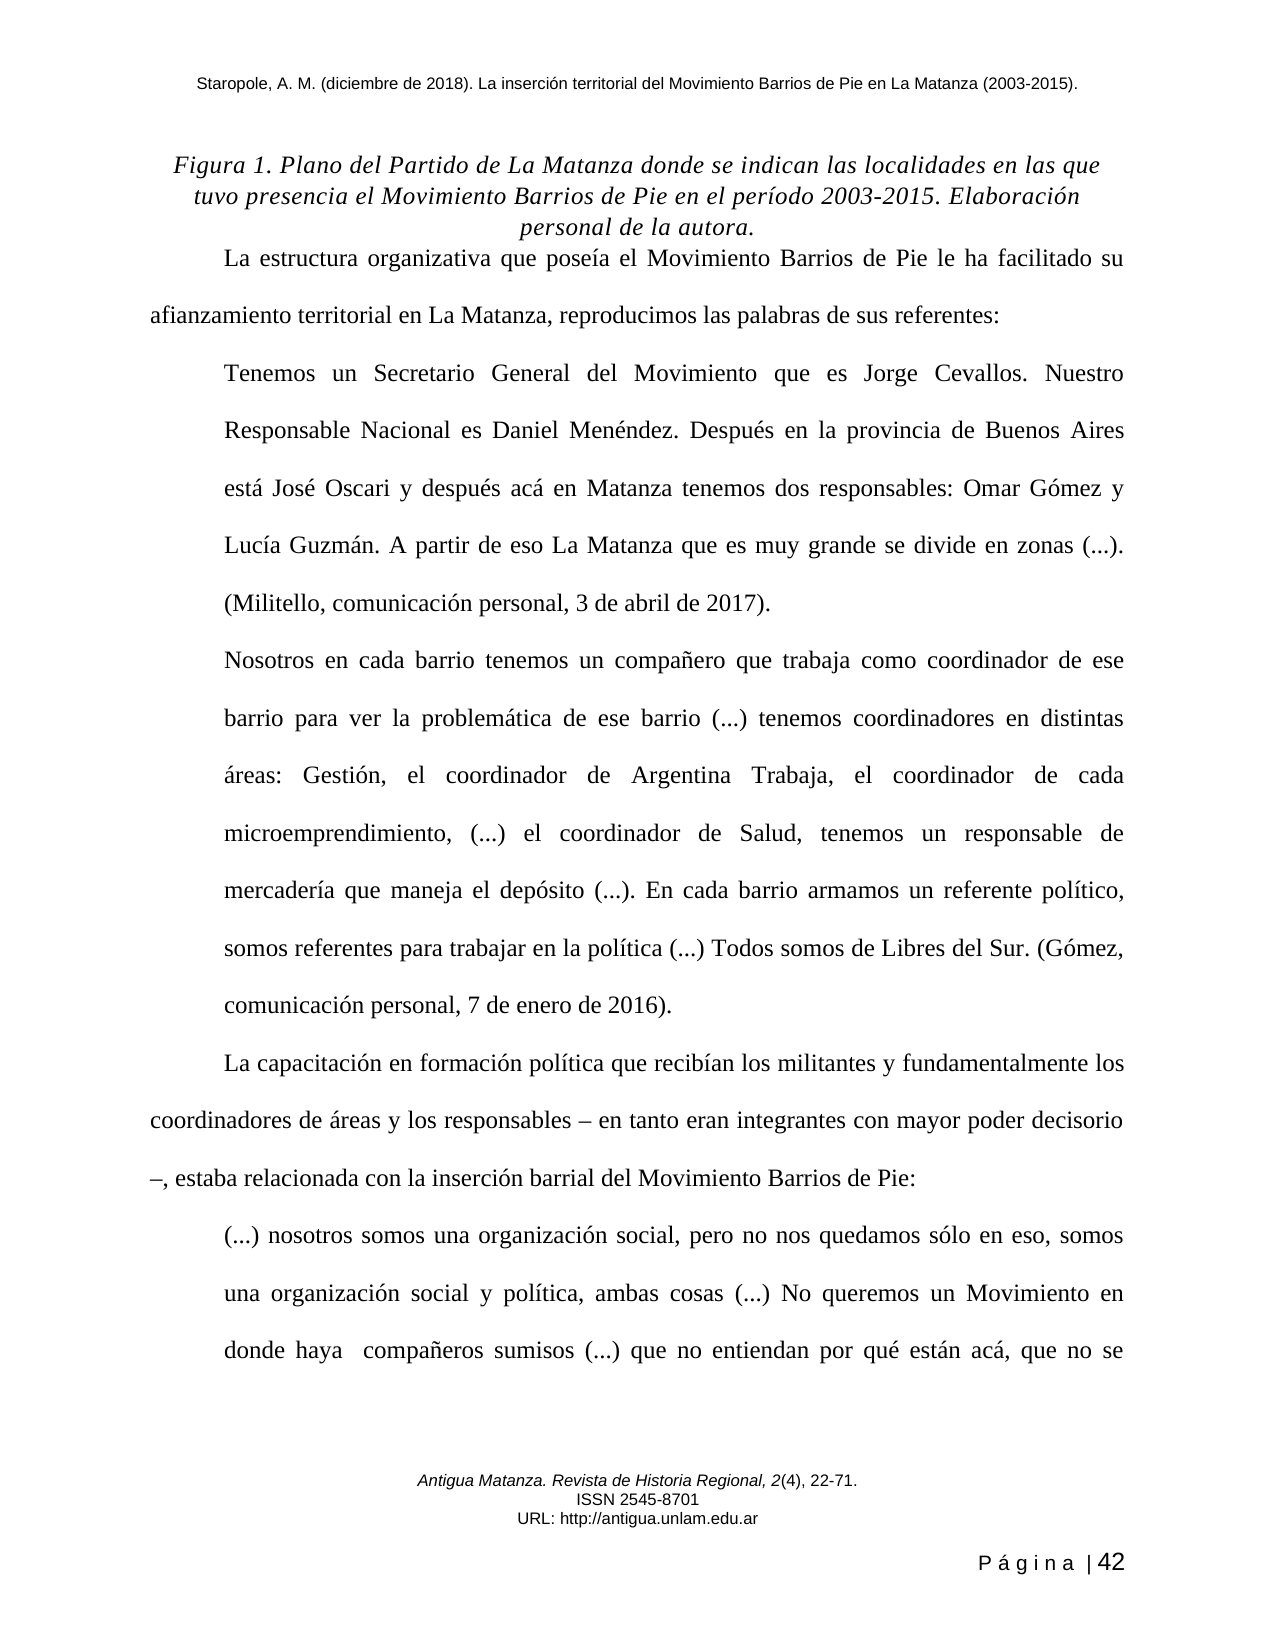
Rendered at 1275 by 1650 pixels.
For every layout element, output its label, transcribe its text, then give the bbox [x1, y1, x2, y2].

text La estructura organizativa que poseía el Movimiento Barrios de Pie le ha facilitado su afianzamiento territorial en La Matanza, reproducimos las palabras de sus referentes: [150, 243, 1125, 329]
text Figura 1. Plano del Partido de La Matanza donde se indican las localidades en las que tuvo presencia el Movimiento Barrios de Pie en el período 2003-2015. Elaboración personal de la autora. [150, 150, 1125, 243]
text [224, 1221, 1125, 1364]
text La capacitación en formación política que recibían los militantes y fundamentalmente los coordinadores de áreas y los responsables – en tanto eran integrantes con mayor poder decisorio –, estaba relacionada con la inserción barrial del Movimiento Barrios de Pie: [150, 1048, 1125, 1192]
text Tenemos un Secretario General del Movimiento que es Jorge Cevallos. Nuestro Responsable Nacional es Daniel Menéndez. Después en la provincia de Buenos Aires está José Oscari y después acá en Matanza tenemos dos responsables: Omar Gómez y Lucía Guzmán. A partir de eso La Matanza que es muy grande se divide en zonas (...). (Militello, comunicación personal, 3 de abril de 2017). [224, 358, 1125, 617]
text Nosotros en cada barrio tenemos un compañero que trabaja como coordinador de ese barrio para ver la problemática de ese barrio (...) tenemos coordinadores en distintas áreas: Gestión, el coordinador de Argentina Trabaja, el coordinador de cada microemprendimiento, (...) el coordinador de Salud, tenemos un responsable de mercadería que maneja el depósito (...). En cada barrio armamos un referente político, somos referentes para trabajar en la política (...) Todos somos de Libres del Sur. (Gómez, comunicación personal, 7 de enero de 2016). [224, 646, 1125, 1019]
